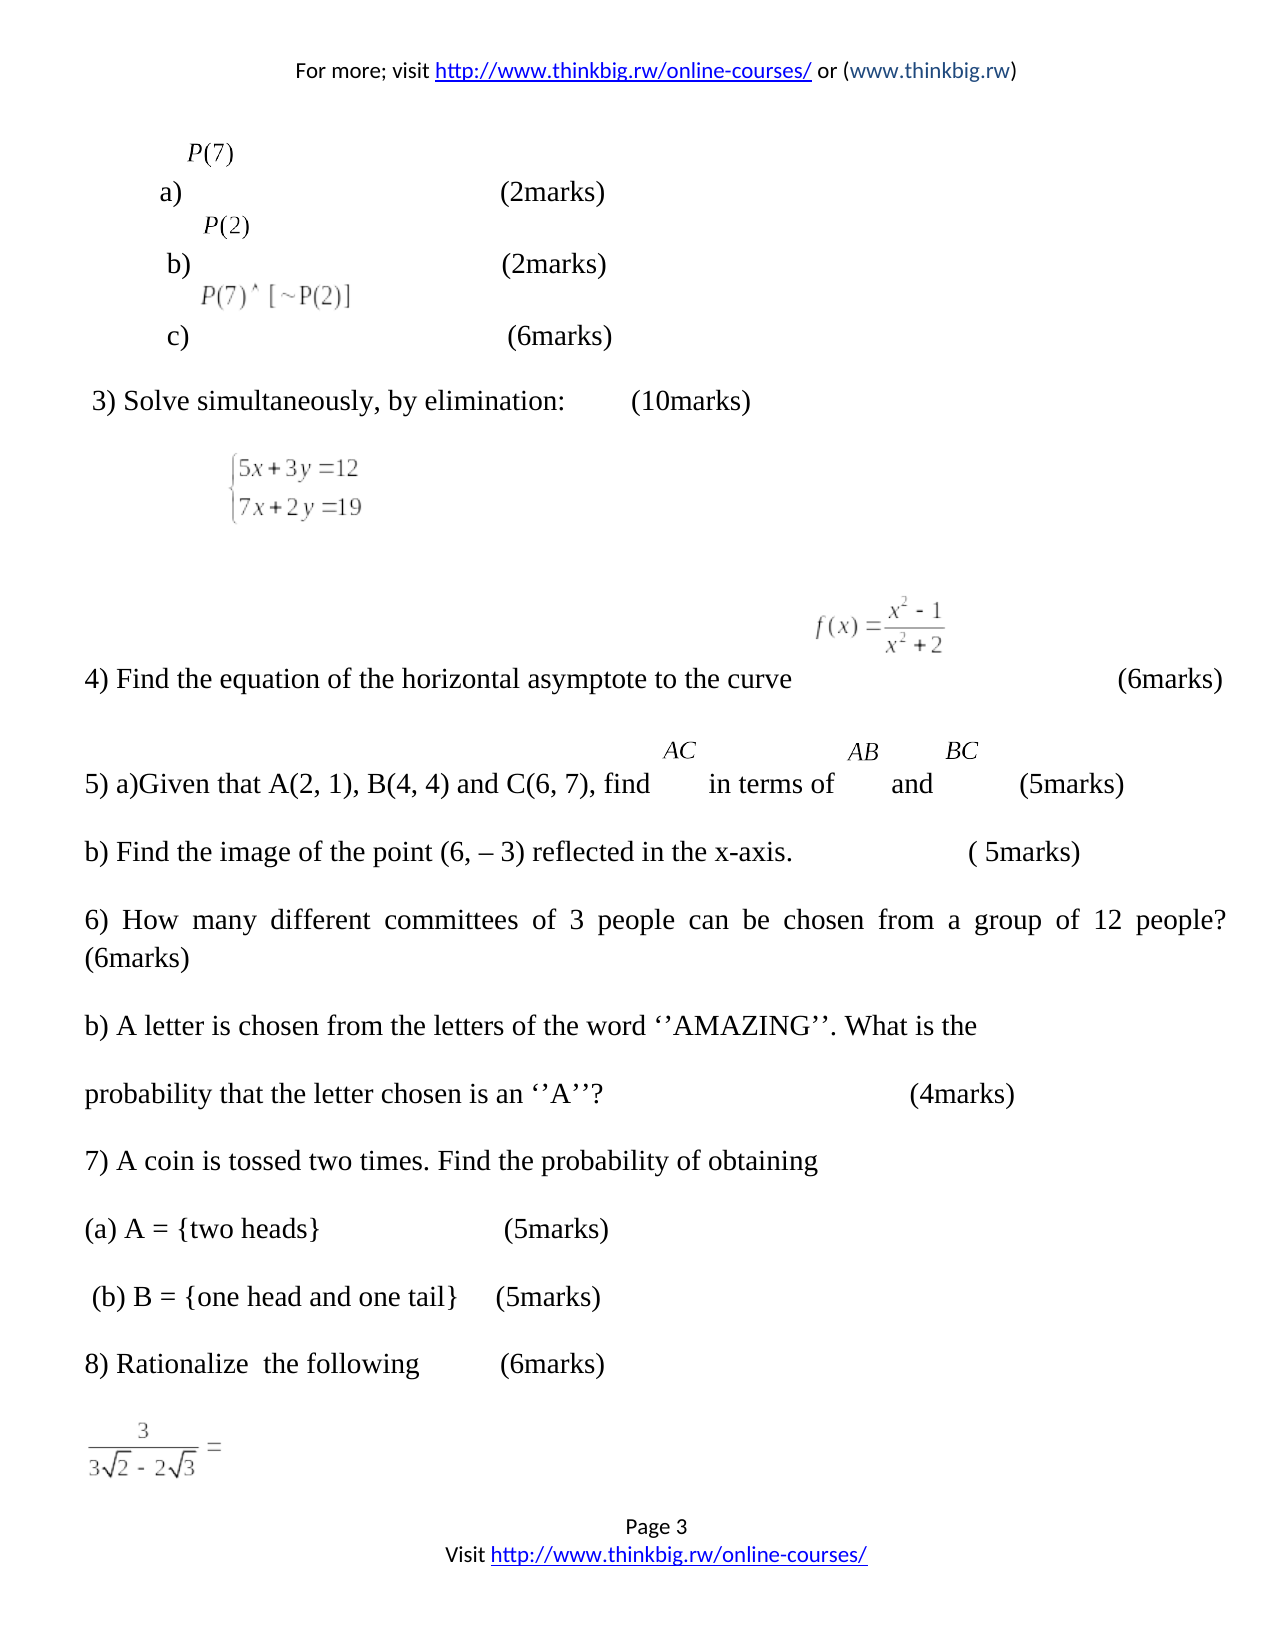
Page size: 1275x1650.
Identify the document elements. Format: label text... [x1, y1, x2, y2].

text 7) A coin is tossed two times. Find the probability of obtaining [84, 1143, 1228, 1177]
list a) (2marks) [159, 137, 1228, 207]
text 3) Solve simultaneously, by elimination: (10marks) [84, 383, 1228, 416]
text b) A letter is chosen from the letters of the word ‘’AMAZING’’. What is the [84, 1008, 1228, 1042]
text 5) a)Given that A(2, 1), B(4, 4) and C(6, 7), find in terms of and (5marks) [84, 728, 1228, 800]
text (a) A = {two heads} (5marks) [84, 1211, 1228, 1245]
text probability that the letter chosen is an ‘’A’’? (4marks) [84, 1076, 1228, 1109]
text (b) B = {one head and one tail} (5marks) [84, 1279, 1228, 1312]
text 4) Find the equation of the horizontal asymptote to the curve (6marks) [84, 591, 1228, 694]
text 6) How many different committees of 3 people can be chosen from a group of 12 people? (6marks) [84, 902, 1228, 974]
list c) (6marks) [159, 281, 1228, 352]
text b) Find the image of the point (6, – 3) reflected in the x-axis. ( 5marks) [84, 834, 1228, 868]
text 8) Rationalize the following (6marks) [84, 1347, 1228, 1380]
list b) (2marks) [159, 209, 1228, 279]
